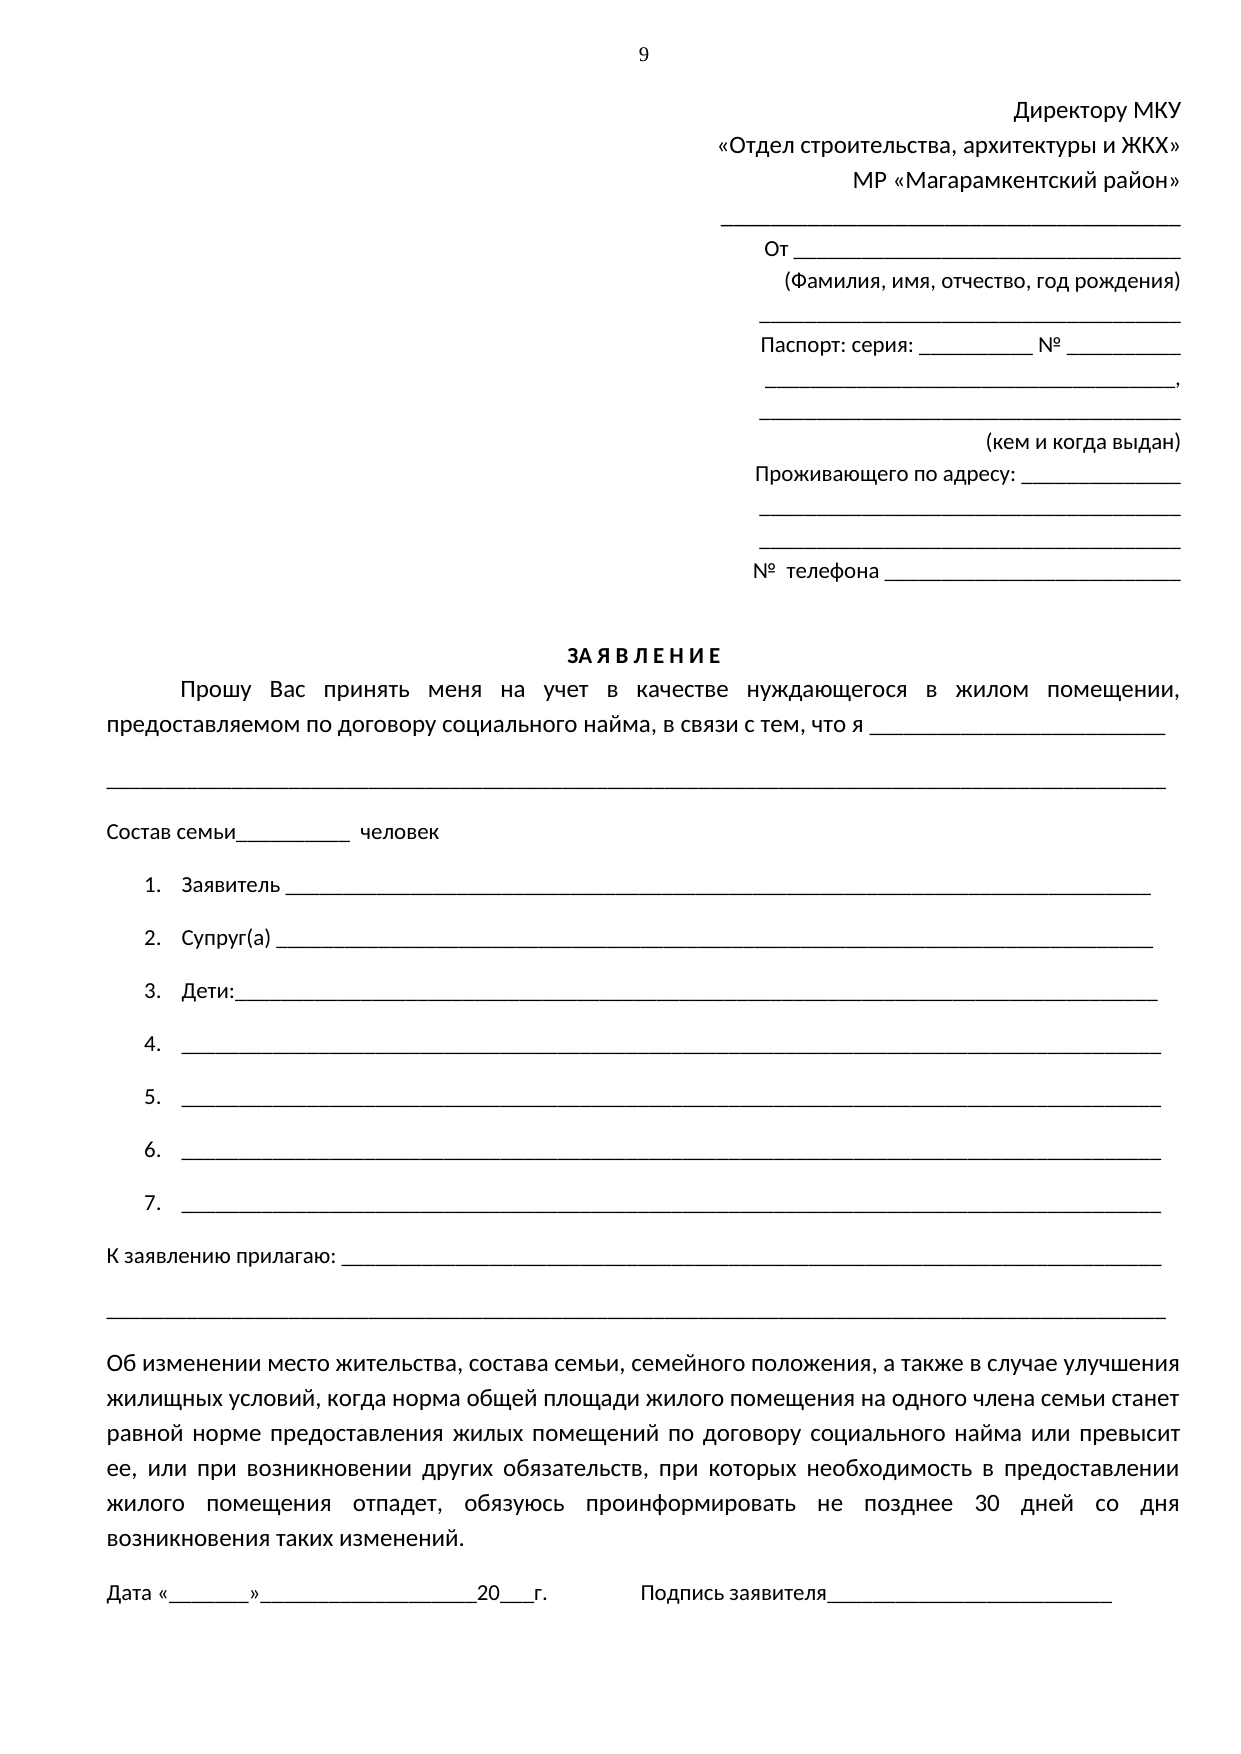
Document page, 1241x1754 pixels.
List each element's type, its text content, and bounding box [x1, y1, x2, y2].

text _____________________________________ [106, 199, 1181, 229]
text Проживающего по адресу: ______________ [106, 459, 1181, 487]
text (Фамилия, имя, отчество, год рождения) [106, 266, 1181, 294]
list ______________________________________________________________________________________ [144, 1135, 1181, 1163]
text _____________________________________ [106, 395, 1181, 423]
text _____________________________________ [106, 524, 1181, 552]
text Директору МКУ [106, 94, 1181, 124]
text ____________________________________, [106, 363, 1181, 391]
text Состав семьи__________ человек [106, 817, 1181, 845]
text Паспорт: серия: __________ № __________ [106, 331, 1181, 359]
text МР «Магарамкентский район» [106, 164, 1181, 194]
text Дата «_______»___________________20___г. Подпись заявителя_________________________ [106, 1578, 1181, 1606]
text Прошу Вас принять меня на учет в качестве нуждающегося в жилом помещении, предоставляемом по договору социального найма, в связи с тем, что я __________________________ [106, 673, 1181, 739]
text № телефона __________________________ [106, 556, 1181, 584]
text _____________________________________________________________________________________________ [106, 1294, 1181, 1322]
text От __________________________________ [106, 234, 1181, 262]
list ______________________________________________________________________________________ [144, 1029, 1181, 1057]
text _____________________________________ [106, 492, 1181, 519]
list ______________________________________________________________________________________ [144, 1082, 1181, 1110]
text Об изменении место жительства, состава семьи, семейного положения, а также в случае улучшения жилищных условий, когда норма общей площади жилого помещения на одного члена семьи станет равной норме предоставления жилых помещений по договору социального найма или превысит ее, или при возникновении других обязательств, при которых необходимость в предоставлении жилого помещения отпадет, обязуюсь проинформировать не позднее 30 дней со дня возникновения таких изменений. [106, 1347, 1181, 1553]
list Дети:_________________________________________________________________________________ [144, 976, 1181, 1004]
text «Отдел строительства, архитектуры и ЖКХ» [106, 129, 1181, 159]
list ______________________________________________________________________________________ [144, 1188, 1181, 1216]
text _____________________________________ [106, 298, 1181, 326]
list Заявитель ____________________________________________________________________________ [144, 870, 1181, 898]
text (кем и когда выдан) [106, 427, 1181, 455]
text _____________________________________________________________________________________________ [106, 764, 1181, 792]
list Супруг(а) _____________________________________________________________________________ [144, 923, 1181, 951]
text К заявлению прилагаю: ________________________________________________________________________ [106, 1241, 1181, 1269]
text ЗА Я В Л Е Н И Е [106, 641, 1181, 669]
